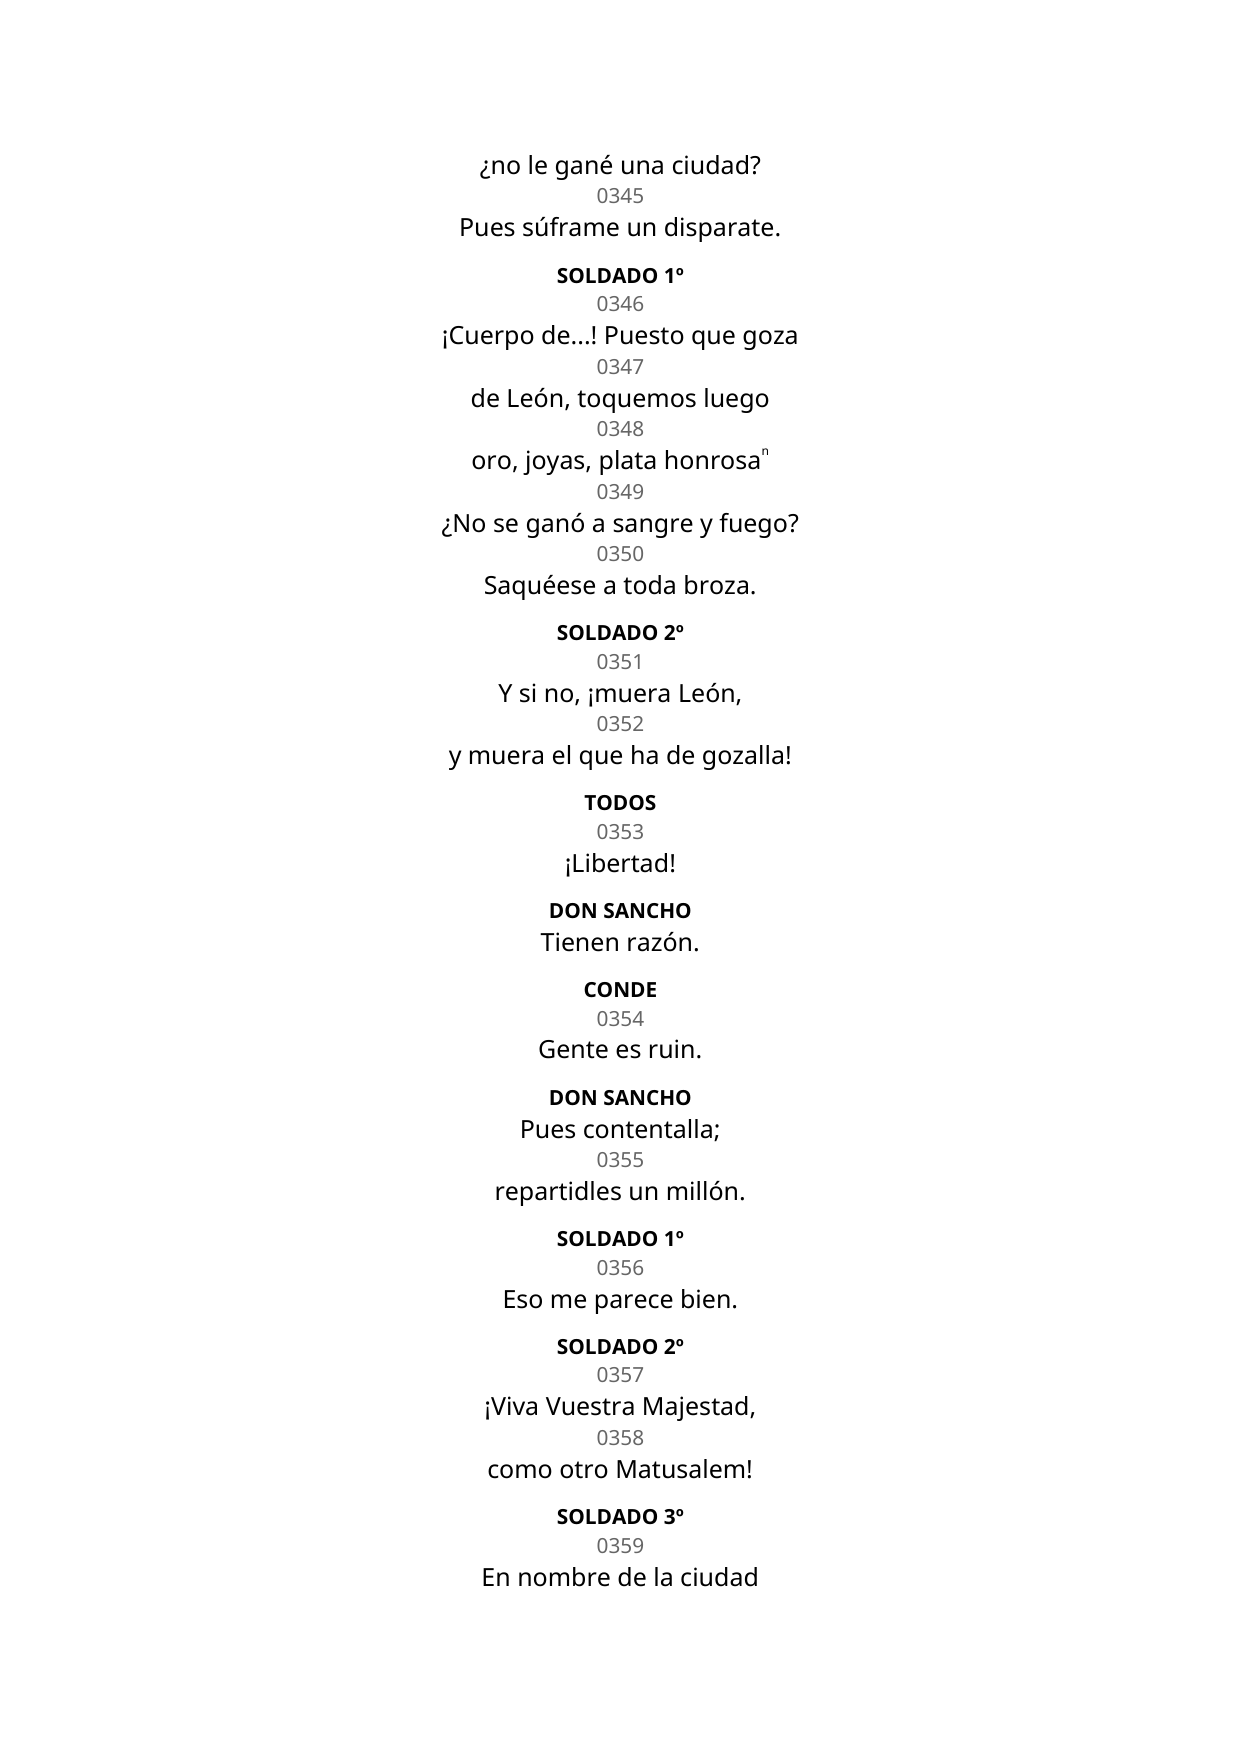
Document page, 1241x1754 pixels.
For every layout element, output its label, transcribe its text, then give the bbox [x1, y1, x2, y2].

text oro, joyas, plata honrosan [177, 443, 1063, 477]
text TODOS [177, 788, 1063, 817]
text Tienen razón. [177, 924, 1063, 959]
text 0346 [177, 289, 1063, 318]
text DON SANCHO [177, 1083, 1063, 1111]
text ¡Libertad! [177, 845, 1063, 879]
text SOLDADO 1º [177, 1224, 1063, 1253]
text 0354 [177, 1004, 1063, 1032]
text SOLDADO 1º [177, 261, 1063, 289]
text DON SANCHO [177, 896, 1063, 924]
text ¿no le gané una ciudad? [177, 148, 1063, 182]
text 0350 [177, 539, 1063, 568]
text SOLDADO 2º [177, 618, 1063, 647]
text 0351 [177, 647, 1063, 675]
text Pues súframe un disparate. [177, 210, 1063, 244]
text Saquéese a toda broza. [177, 568, 1063, 602]
text 0353 [177, 817, 1063, 845]
text repartidles un millón. [177, 1174, 1063, 1208]
text 0347 [177, 352, 1063, 380]
text de León, toquemos luego [177, 380, 1063, 414]
text Gente es ruin. [177, 1032, 1063, 1066]
text SOLDADO 3º [177, 1502, 1063, 1531]
text 0358 [177, 1423, 1063, 1452]
text 0349 [177, 477, 1063, 505]
text como otro Matusalem! [177, 1452, 1063, 1486]
text 0348 [177, 414, 1063, 443]
text 0345 [177, 182, 1063, 210]
text 0355 [177, 1145, 1063, 1174]
text ¡Viva Vuestra Majestad, [177, 1389, 1063, 1423]
text Y si no, ¡muera León, [177, 675, 1063, 709]
text SOLDADO 2º [177, 1332, 1063, 1361]
text CONDE [177, 975, 1063, 1004]
text Pues contentalla; [177, 1111, 1063, 1145]
text ¿No se ganó a sangre y fuego? [177, 505, 1063, 539]
text ¡Cuerpo de...! Puesto que goza [177, 318, 1063, 352]
text 0359 [177, 1531, 1063, 1559]
text En nombre de la ciudad [177, 1559, 1063, 1593]
text 0352 [177, 709, 1063, 738]
text Eso me parece bien. [177, 1281, 1063, 1316]
text y muera el que ha de gozalla! [177, 738, 1063, 772]
text 0356 [177, 1253, 1063, 1281]
text 0357 [177, 1361, 1063, 1389]
